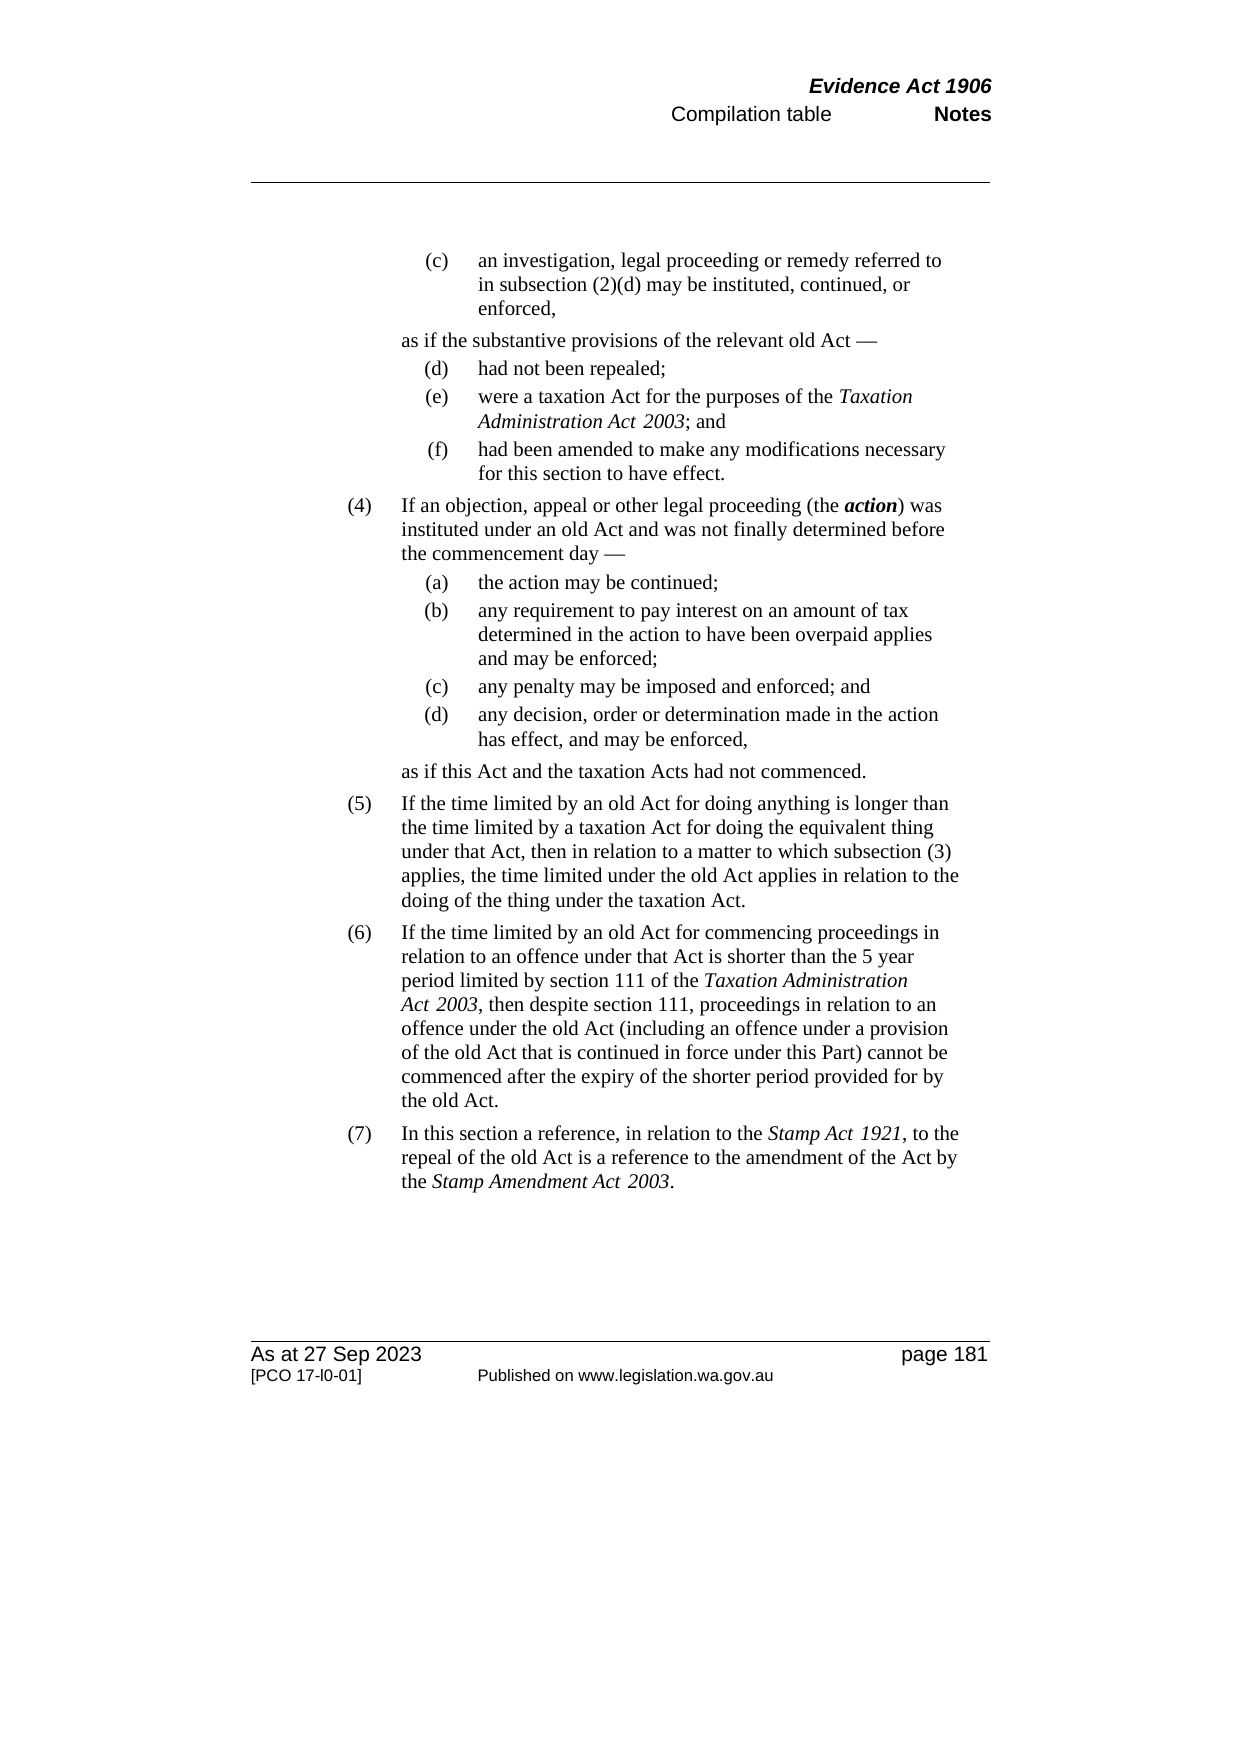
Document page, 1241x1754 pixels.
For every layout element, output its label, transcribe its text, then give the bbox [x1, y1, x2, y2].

text (7) In this section a reference, in relation to the Stamp Act 1921, to the repeal of the old Act is a reference to the amendment of the Act by the Stamp Amendment Act 2003. [312, 1121, 960, 1193]
text (f) had been amended to make any modifications necessary for this section to have effect. [389, 437, 960, 485]
text as if the substantive provisions of the relevant old Act — [312, 328, 960, 352]
text (c) any penalty may be imposed and enforced; and [389, 674, 960, 698]
text (4) If an objection, appeal or other legal proceeding (the action) was instituted under an old Act and was not finally determined before the commencement day — [312, 493, 960, 565]
text (b) any requirement to pay interest on an amount of tax determined in the action to have been overpaid applies and may be enforced; [389, 598, 960, 670]
text (5) If the time limited by an old Act for doing anything is longer than the time limited by a taxation Act for doing the equivalent thing under that Act, then in relation to a matter to which subsection (3) applies, the time limited under the old Act applies in relation to the doing of the thing under the taxation Act. [312, 791, 960, 912]
text (d) had not been repealed; [389, 356, 960, 380]
text (e) were a taxation Act for the purposes of the Taxation Administration Act 2003; and [389, 384, 960, 433]
text (d) any decision, order or determination made in the action has effect, and may be enforced, [389, 702, 960, 751]
text (a) the action may be continued; [389, 569, 960, 594]
text (6) If the time limited by an old Act for commencing proceedings in relation to an offence under that Act is shorter than the 5 year period limited by section 111 of the Taxation Administration Act 2003, then despite section 111, proceedings in relation to an offence under the old Act (including an offence under a provision of the old Act that is continued in force under this Part) cannot be commenced after the expiry of the shorter period provided for by the old Act. [312, 920, 960, 1112]
text as if this Act and the taxation Acts had not commenced. [312, 759, 960, 783]
text (c) an investigation, legal proceeding or remedy referred to in subsection (2)(d) may be instituted, continued, or enforced, [389, 247, 960, 320]
